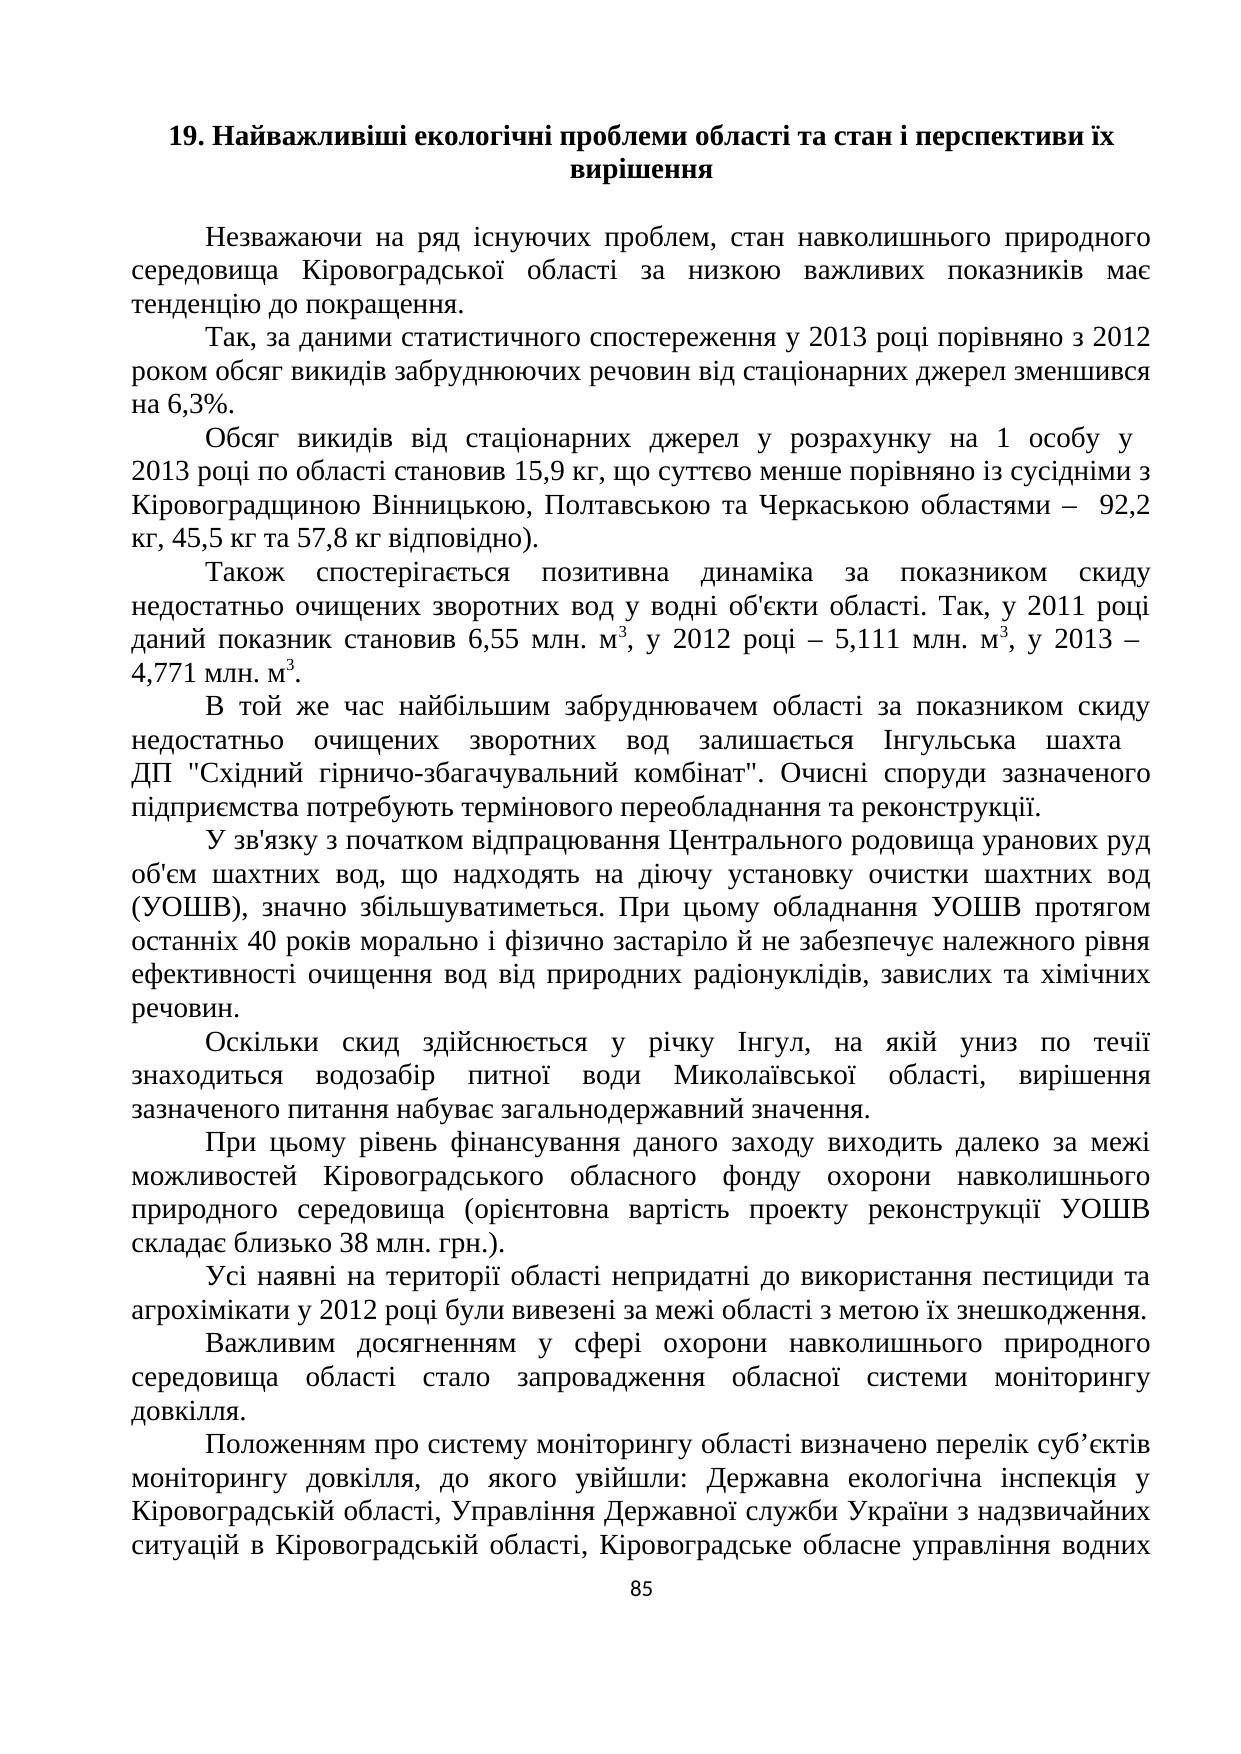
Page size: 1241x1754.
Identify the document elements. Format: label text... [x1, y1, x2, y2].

text Також спостерігається позитивна динаміка за показником скиду недостатньо очищених зворотних вод у водні об'єкти області. Так, у 2011 році даний показник становив 6,55 млн. м3, у 2012 році – 5,111 млн. м3, у 2013 – 4,771 млн. м3. [131, 554, 1152, 688]
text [131, 1426, 1152, 1560]
text 19. Найважливіші екологічні проблеми області та стан і перспективи їх вирішення [131, 118, 1152, 185]
text Усі наявні на території області непридатні до використання пестициди та агрохімікати у 2012 році були вивезені за межі області з метою їх знешкодження. [131, 1258, 1152, 1326]
text Важливим досягненням у сфері охорони навколишнього природного середовища області стало запровадження обласної системи моніторингу довкілля. [131, 1326, 1152, 1426]
text В той же час найбільшим забруднювачем області за показником скиду недостатньо очищених зворотних вод залишається Інгульська шахта ДП "Східний гірничо-збагачувальний комбінат". Очисні споруди зазначеного підприємства потребують термінового переобладнання та реконструкції. [131, 688, 1152, 822]
text Оскільки скид здійснюється у річку Інгул, на якій униз по течії знаходиться водозабір питної води Миколаївської області, вирішення зазначеного питання набуває загальнодержавний значення. [131, 1024, 1152, 1124]
text Обсяг викидів від стаціонарних джерел у розрахунку на 1 особу у 2013 році по області становив 15,9 кг, що суттєво менше порівняно із сусідніми з Кіровоградщиною Вінницькою, Полтавською та Черкаською областями – 92,2 кг, 45,5 кг та 57,8 кг відповідно). [131, 420, 1152, 554]
text При цьому рівень фінансування даного заходу виходить далеко за межі можливостей Кіровоградського обласного фонду охорони навколишнього природного середовища (орієнтовна вартість проекту реконструкції УОШВ складає близько 38 млн. грн.). [131, 1124, 1152, 1258]
text У зв'язку з початком відпрацювання Центрального родовища уранових руд об'єм шахтних вод, що надходять на діючу установку очистки шахтних вод (УОШВ), значно збільшуватиметься. При цьому обладнання УОШВ протягом останніх 40 років морально і фізично застаріло й не забезпечує належного рівня ефективності очищення вод від природних радіонуклідів, завислих та хімічних речовин. [131, 822, 1152, 1024]
text Незважаючи на ряд існуючих проблем, стан навколишнього природного середовища Кіровоградської області за низкою важливих показників має тенденцію до покращення. [131, 219, 1152, 319]
text Так, за даними статистичного спостереження у 2013 році порівняно з 2012 роком обсяг викидів забруднюючих речовин від стаціонарних джерел зменшився на 6,3%. [131, 319, 1152, 420]
